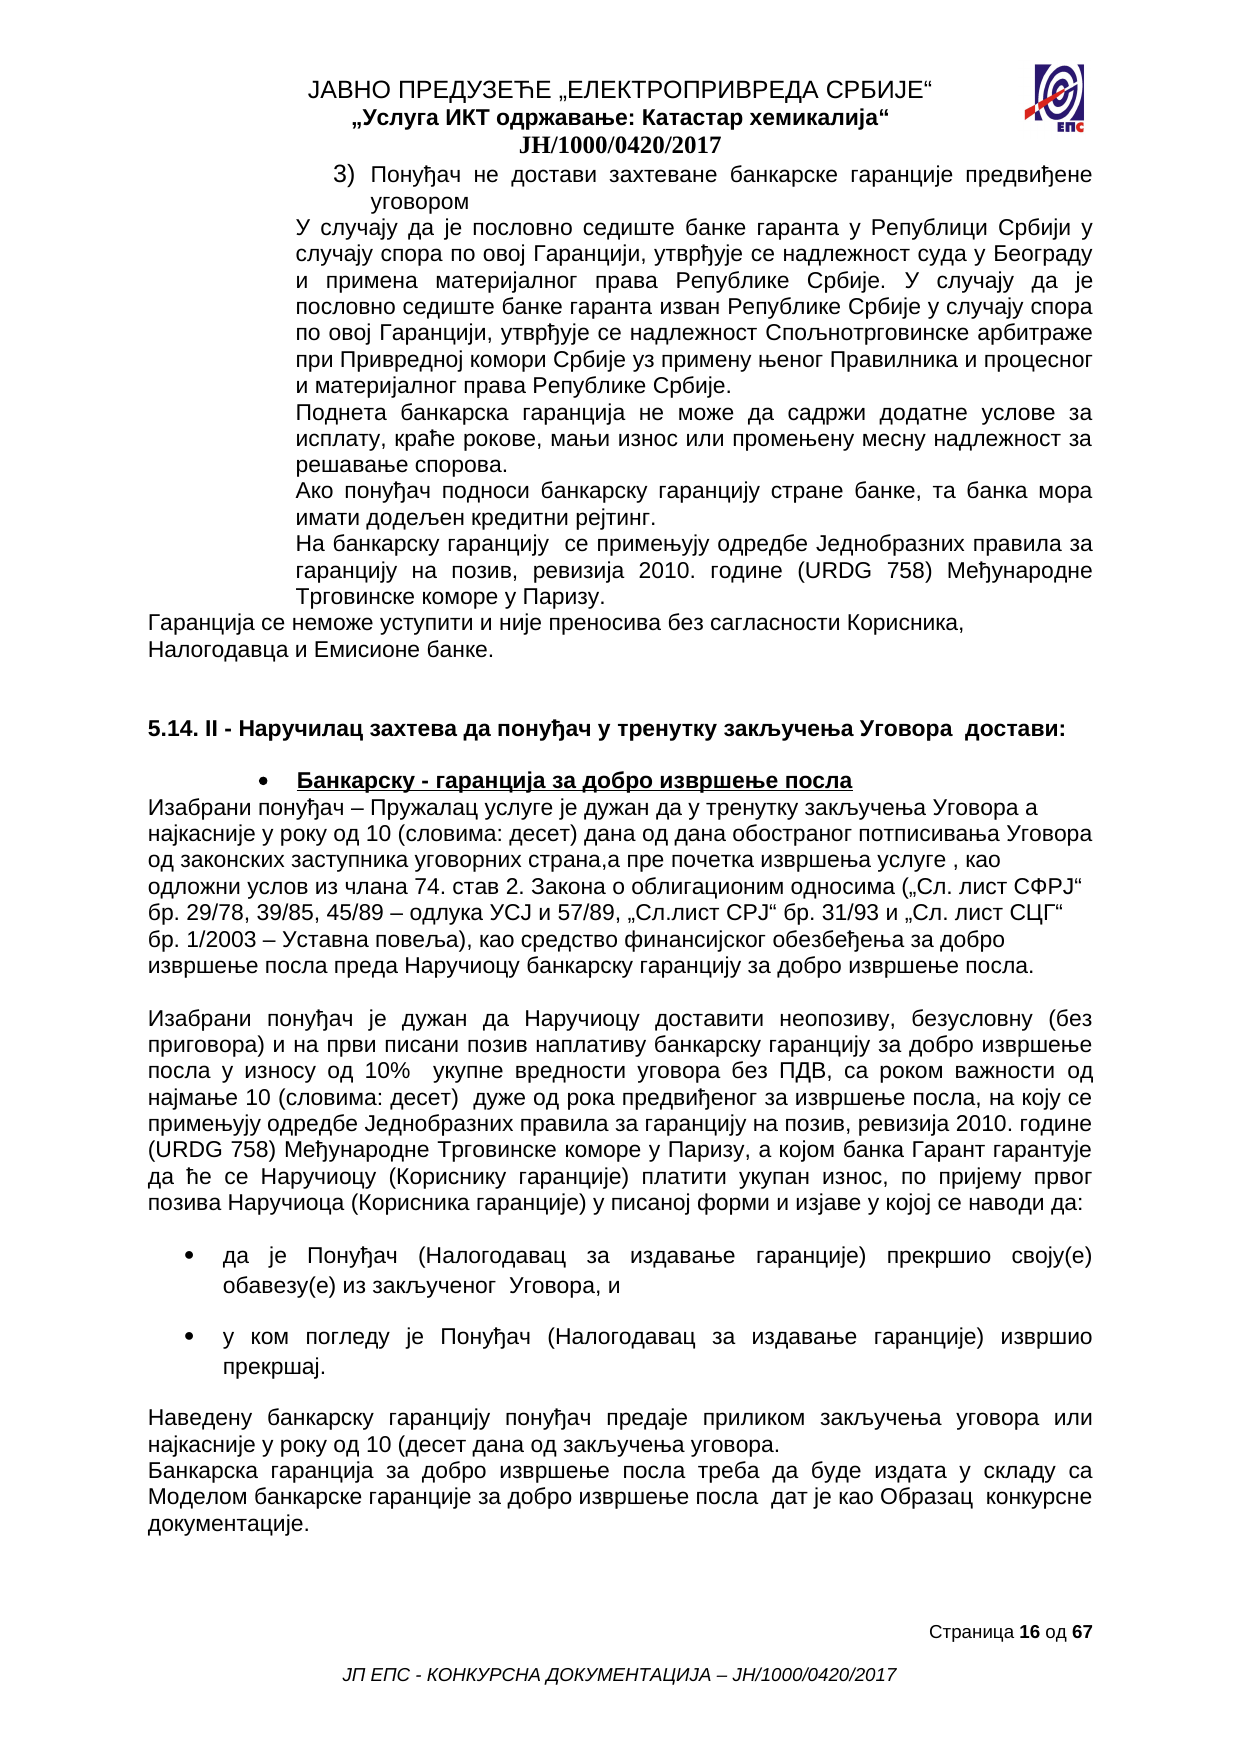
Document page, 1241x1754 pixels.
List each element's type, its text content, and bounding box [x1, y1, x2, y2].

list да је Понуђач (Налогодавац за издавање гаранције) прекршио своју(е) обавезу(е) из закљученог Уговора, и [185, 1242, 1093, 1298]
text Изабрани понуђач – Пружалац услуге је дужан да у тренутку закључења Уговора а најкасније у року од 10 (словима: десет) дана од дана обостраног потписивања Уговора од законских заступника уговорних страна,а пре почетка извршења услуге , као одложни услов из члана 74. став 2. Закона о облигационим односима („Сл. лист СФРЈ“ бр. 29/78, 39/85, 45/89 – одлука УСЈ и 57/89, „Сл.лист СРЈ“ бр. 31/93 и „Сл. лист СЦГ“ бр. 1/2003 – Уставна повеља), као средство финансијског обезбеђења за добро извршење посла преда Наручиоцу банкарску гаранцију за добро извршење посла. [148, 794, 1092, 978]
text Гаранција се неможе уступити и није преносива без сагласности Корисника, Налогодавца и Емисионе банке. [148, 609, 1092, 662]
list Банкарску - гаранција за добро извршење посла [259, 767, 1093, 794]
subtitle 5.14. II - Наручилац захтева да понуђач у тренутку закључења Уговора достави: [148, 715, 1092, 741]
text На банкарску гаранцију се примењују одредбе Једнобразних правила за гаранцију на позив, ревизија 2010. године (URDG 758) Међународне Трговинске коморе у Паризу. [295, 530, 1093, 609]
list Понуђач не достави захтеване банкарске гаранције предвиђене уговором [333, 159, 1093, 214]
list у ком погледу је Понуђач (Налогодавац за издавање гаранције) извршио прекршај. [185, 1323, 1093, 1379]
text Наведену банкарску гаранцију понуђач предаје приликом закључења уговора или најкасније у року од 10 (десет дана од закључења уговора. [148, 1404, 1093, 1457]
text Поднета банкарска гаранција не може да садржи додатне услове за исплату, краће рокове, мањи износ или промењену месну надлежност за решавање спорова. [295, 398, 1093, 477]
text Изабрани понуђач је дужан да Наручиоцу доставити неопозиву, безусловну (без приговора) и на први писани позив наплативу банкарску гаранцију за добро извршење посла у износу од 10% укупне вредности уговора без ПДВ, са роком важности од најмање 10 (словима: десет) дуже од рока предвиђеног за извршење посла, на коју се примењују одредбе Једнобразних правила за гаранцију на позив, ревизија 2010. године (URDG 758) Међународне Трговинске коморе у Паризу, а којом банка Гарант гарантује да ће се Наручиоцу (Кориснику гаранције) платити укупан износ, по пријему првог позива Наручиоца (Корисника гаранције) у писаној форми и изјаве у којој се наводи да: [148, 1004, 1093, 1215]
text Банкарска гаранција за добро извршење посла треба да буде издата у складу са Моделом банкарске гаранције за добро извршење посла дат је као Образац конкурсне документације. [148, 1457, 1093, 1536]
text Ако понуђач подноси банкарску гаранцију стране банке, та банка мора имати додељен кредитни рејтинг. [295, 477, 1093, 530]
text У случају да је пословно седиште банке гаранта у Републици Србији у случају спора по овој Гаранцији, утврђује се надлежност суда у Београду и примена материјалног права Републике Србије. У случају да је пословно седиште банке гаранта изван Републике Србије у случају спора по овој Гаранцији, утврђује се надлежност Спољнотрговинске арбитраже при Привредној комори Србије уз примену њеног Правилника и процесног и материјалног права Републике Србије. [295, 214, 1093, 398]
picture [1017, 60, 1092, 139]
